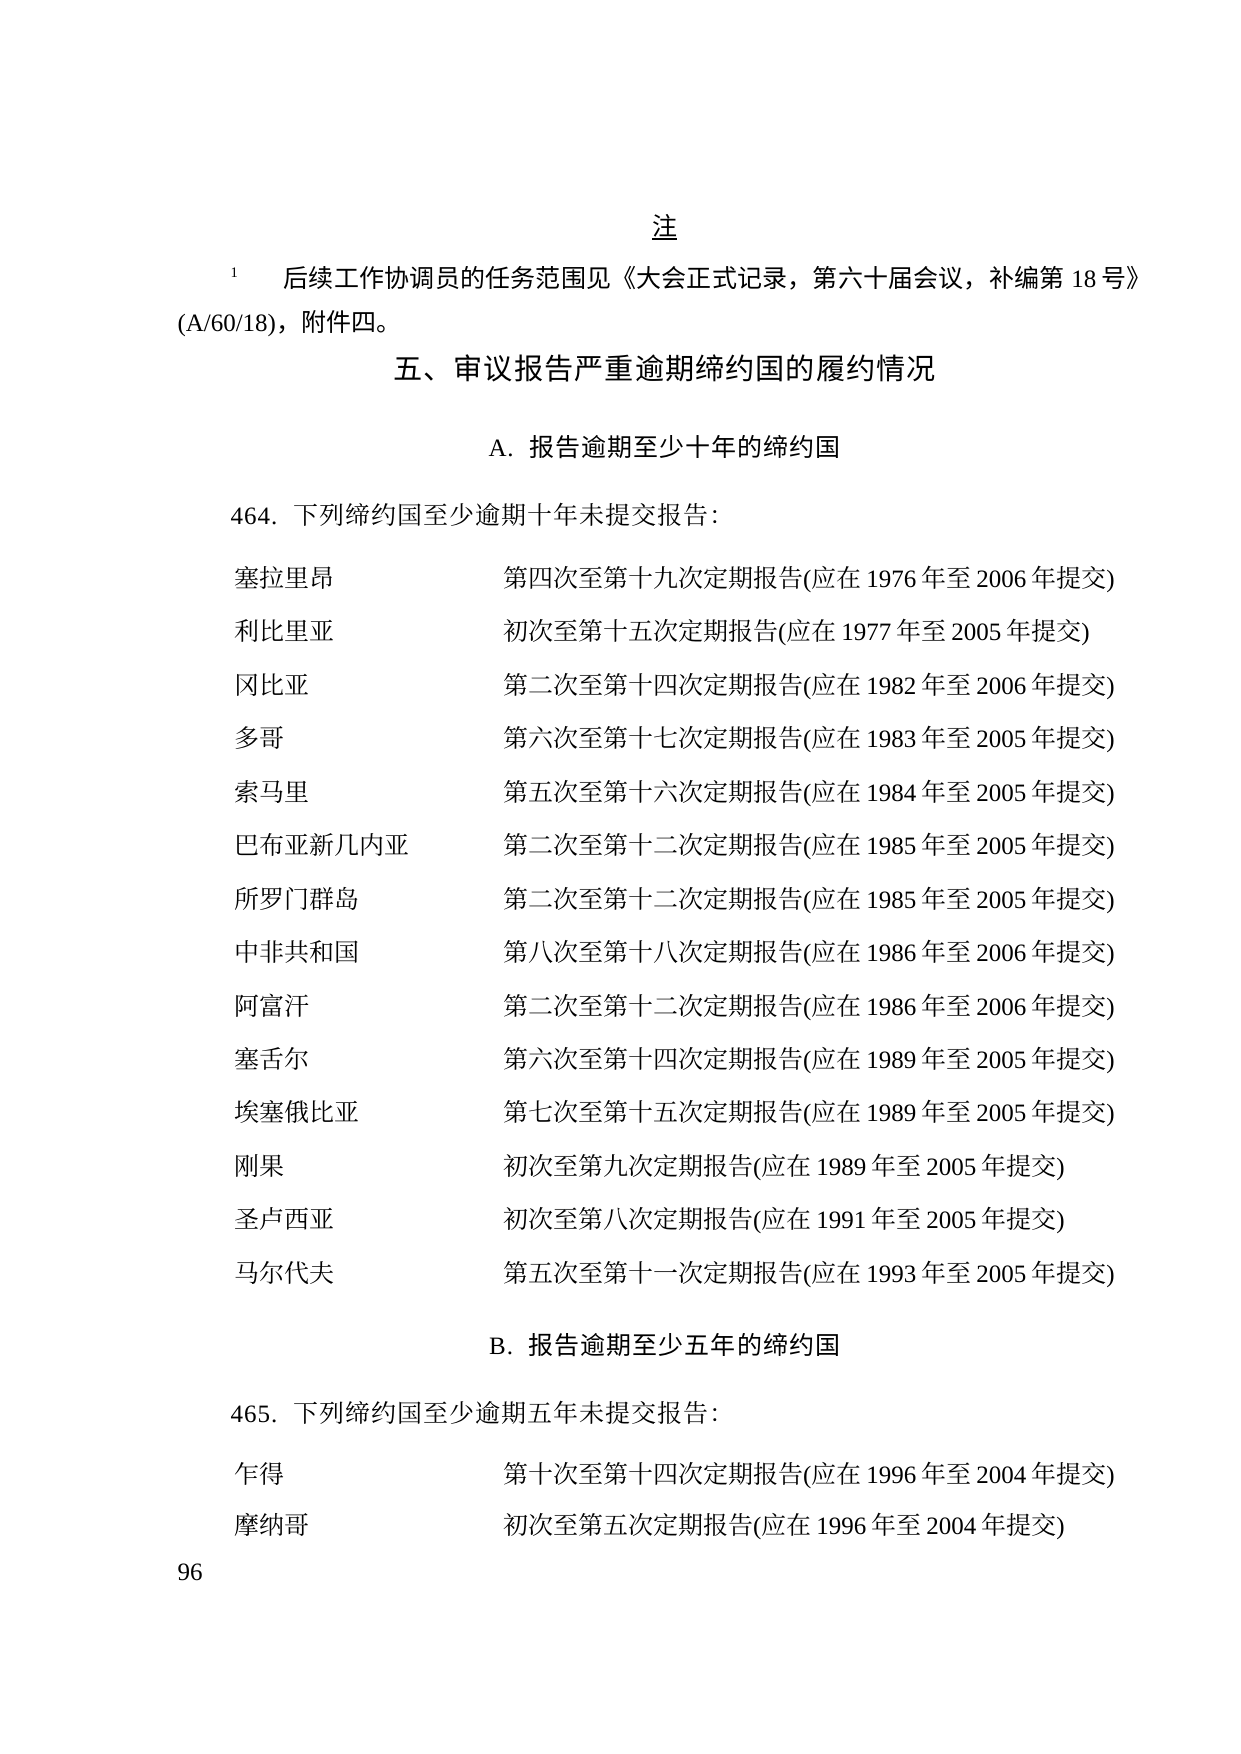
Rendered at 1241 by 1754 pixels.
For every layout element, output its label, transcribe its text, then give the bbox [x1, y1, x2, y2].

table_cell 初次至第十五次定期报告(应在1977年至2005年提交) [500, 600, 1147, 653]
table_header 塞拉里昂 [231, 546, 500, 599]
table_cell 冈比亚 [231, 653, 500, 706]
table_cell 马尔代夫 [231, 1241, 500, 1294]
table_cell 初次至第五次定期报告(应在1996年至2004年提交) [500, 1496, 1147, 1547]
subtitle A. 报告逾期至少十年的缔约国 [177, 427, 1152, 464]
text 465. 下列缔约国至少逾期五年未提交报告： [177, 1394, 1152, 1430]
text 1 后续工作协调员的任务范围见《大会正式记录，第六十届会议，补编第18号》(A/60/18)，附件四。 [177, 258, 1152, 338]
subtitle 注 [177, 207, 1152, 243]
text 464. 下列缔约国至少逾期十年未提交报告： [177, 496, 1152, 532]
table_cell 阿富汗 [231, 974, 500, 1027]
table_cell 第五次至第十六次定期报告(应在1984年至2005年提交) [500, 760, 1147, 813]
table_cell 所罗门群岛 [231, 867, 500, 920]
table_cell 第二次至第十二次定期报告(应在1985年至2005年提交) [500, 867, 1147, 920]
table_cell 塞舌尔 [231, 1027, 500, 1081]
table_cell 圣卢西亚 [231, 1188, 500, 1241]
table_header 第十次至第十四次定期报告(应在1996年至2004年提交) [500, 1444, 1147, 1496]
table_cell 第二次至第十二次定期报告(应在1986年至2006年提交) [500, 974, 1147, 1027]
table_header 乍得 [231, 1444, 500, 1496]
table_cell 索马里 [231, 760, 500, 813]
table_cell 第二次至第十四次定期报告(应在1982年至2006年提交) [500, 653, 1147, 706]
table_cell 中非共和国 [231, 920, 500, 974]
table_cell 利比里亚 [231, 600, 500, 653]
table_cell 刚果 [231, 1134, 500, 1187]
table_cell 第八次至第十八次定期报告(应在1986年至2006年提交) [500, 920, 1147, 974]
table_cell 第六次至第十四次定期报告(应在1989年至2005年提交) [500, 1027, 1147, 1081]
subtitle B. 报告逾期至少五年的缔约国 [177, 1326, 1152, 1362]
table_cell 摩纳哥 [231, 1496, 500, 1547]
table_header 第四次至第十九次定期报告(应在1976年至2006年提交) [500, 546, 1147, 599]
table_cell 初次至第九次定期报告(应在1989年至2005年提交) [500, 1134, 1147, 1187]
table_cell 第五次至第十一次定期报告(应在1993年至2005年提交) [500, 1241, 1147, 1294]
table_cell 初次至第八次定期报告(应在1991年至2005年提交) [500, 1188, 1147, 1241]
table_cell 埃塞俄比亚 [231, 1081, 500, 1134]
table_cell 巴布亚新几内亚 [231, 813, 500, 867]
table_cell 第六次至第十七次定期报告(应在1983年至2005年提交) [500, 706, 1147, 760]
subtitle 五、审议报告严重逾期缔约国的履约情况 [177, 345, 1152, 388]
table_cell 第七次至第十五次定期报告(应在1989年至2005年提交) [500, 1081, 1147, 1134]
table_cell 多哥 [231, 706, 500, 760]
table_cell 第二次至第十二次定期报告(应在1985年至2005年提交) [500, 813, 1147, 867]
